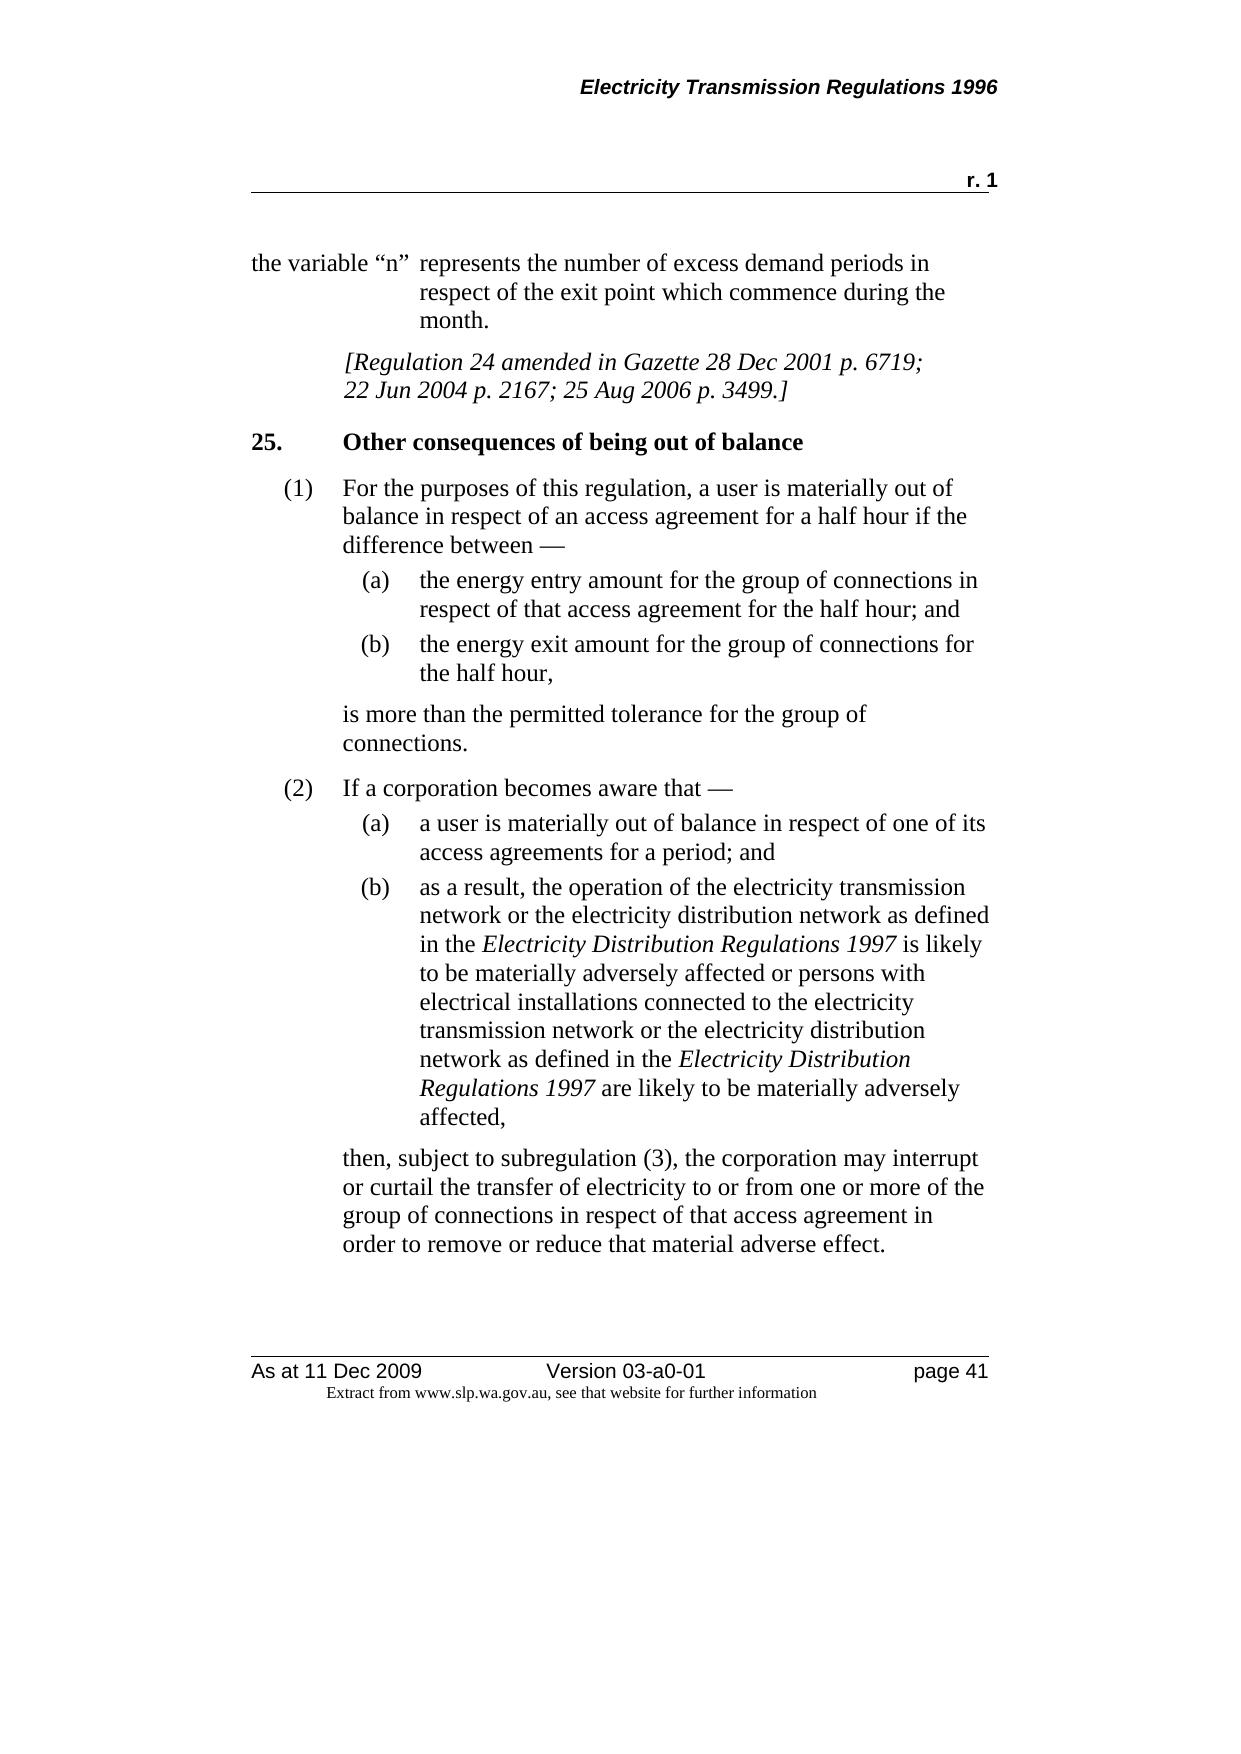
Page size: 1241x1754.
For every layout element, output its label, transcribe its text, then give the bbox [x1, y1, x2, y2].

text (b) the energy exit amount for the group of connections for the half hour, [251, 629, 989, 686]
text (b) as a result, the operation of the electricity transmission network or the electricity distribution network as defined in the Electricity Distribution Regulations 1997 is likely to be materially adversely affected or persons with electrical installations connected to the electricity transmission network or the electricity distribution network as defined in the Electricity Distribution Regulations 1997 are likely to be materially adversely affected, [251, 872, 989, 1131]
text (1) For the purposes of this regulation, a user is materially out of balance in respect of an access agreement for a half hour if the difference between — [251, 473, 989, 559]
subtitle 25. Other consequences of being out of balance [251, 427, 989, 456]
text is more than the permitted tolerance for the group of connections. [251, 699, 989, 756]
text (2) If a corporation becomes aware that — [251, 773, 989, 802]
text (a) a user is materially out of balance in respect of one of its access agreements for a period; and [251, 808, 989, 866]
text then, subject to subregulation (3), the corporation may interrupt or curtail the transfer of electricity to or from one or more of the group of connections in respect of that access agreement in order to remove or reduce that material adverse effect. [251, 1143, 989, 1258]
text (a) the energy entry amount for the group of connections in respect of that access agreement for the half hour; and [251, 565, 989, 623]
text [Regulation 24 amended in Gazette 28 Dec 2001 p. 6719; 22 Jun 2004 p. 2167; 25 Aug 2006 p. 3499.] [251, 347, 989, 404]
text the variable “n” represents the number of excess demand periods in respect of the exit point which commence during the month. [251, 248, 989, 334]
